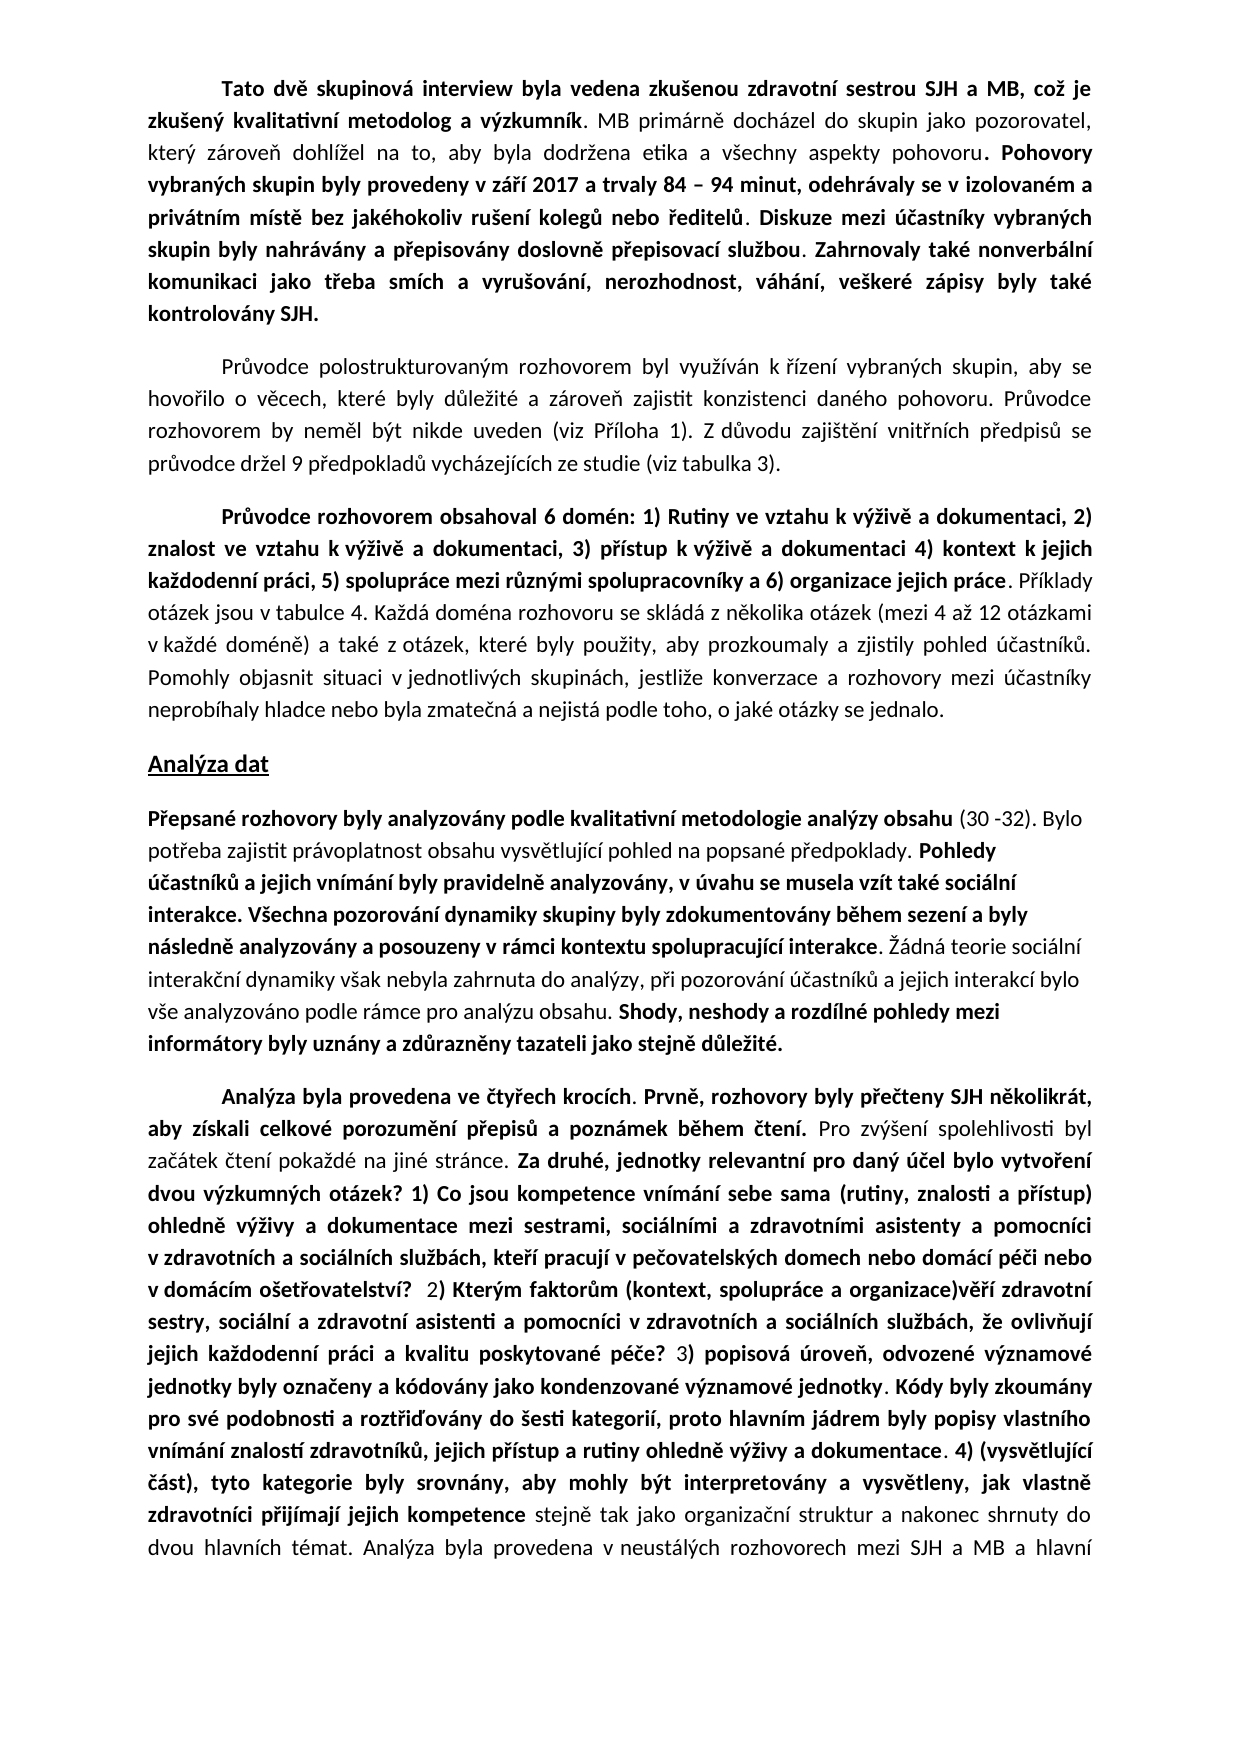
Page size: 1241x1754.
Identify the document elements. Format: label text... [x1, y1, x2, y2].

text Průvodce rozhovorem obsahoval 6 domén: 1) Rutiny ve vztahu k výživě a dokumentaci, 2) znalost ve vztahu k výživě a dokumentaci, 3) přístup k výživě a dokumentaci 4) kontext k jejich každodenní práci, 5) spolupráce mezi různými spolupracovníky a 6) organizace jejich práce. Příklady otázek jsou v tabulce 4. Každá doména rozhovoru se skládá z několika otázek (mezi 4 až 12 otázkami v každé doméně) a také z otázek, které byly použity, aby prozkoumaly a zjistily pohled účastníků. Pomohly objasnit situaci v jednotlivých skupinách, jestliže konverzace a rozhovory mezi účastníky neprobíhaly hladce nebo byla zmatečná a nejistá podle toho, o jaké otázky se jednalo. [148, 502, 1093, 723]
text Tato dvě skupinová interview byla vedena zkušenou zdravotní sestrou SJH a MB, což je zkušený kvalitativní metodolog a výzkumník. MB primárně docházel do skupin jako pozorovatel, který zároveň dohlížel na to, aby byla dodržena etika a všechny aspekty pohovoru. Pohovory vybraných skupin byly provedeny v září 2017 a trvaly 84 – 94 minut, odehrávaly se v izolovaném a privátním místě bez jakéhokoliv rušení kolegů nebo ředitelů. Diskuze mezi účastníky vybraných skupin byly nahrávány a přepisovány doslovně přepisovací službou. Zahrnovaly také nonverbální komunikaci jako třeba smích a vyrušování, nerozhodnost, váhání, veškeré zápisy byly také kontrolovány SJH. [148, 74, 1093, 327]
text Analýza dat [148, 748, 1093, 778]
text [148, 1082, 1093, 1561]
text Průvodce polostrukturovaným rozhovorem byl využíván k řízení vybraných skupin, aby se hovořilo o věcech, které byly důležité a zároveň zajistit konzistenci daného pohovoru. Průvodce rozhovorem by neměl být nikde uveden (viz Příloha 1). Z důvodu zajištění vnitřních předpisů se průvodce držel 9 předpokladů vycházejících ze studie (viz tabulka 3). [148, 352, 1093, 477]
text Přepsané rozhovory byly analyzovány podle kvalitativní metodologie analýzy obsahu (30 -32). Bylo potřeba zajistit právoplatnost obsahu vysvětlující pohled na popsané předpoklady. Pohledy účastníků a jejich vnímání byly pravidelně analyzovány, v úvahu se musela vzít také sociální interakce. Všechna pozorování dynamiky skupiny byly zdokumentovány během sezení a byly následně analyzovány a posouzeny v rámci kontextu spolupracující interakce. Žádná teorie sociální interakční dynamiky však nebyla zahrnuta do analýzy, při pozorování účastníků a jejich interakcí bylo vše analyzováno podle rámce pro analýzu obsahu. Shody, neshody a rozdílné pohledy mezi informátory byly uznány a zdůrazněny tazateli jako stejně důležité. [148, 804, 1093, 1057]
